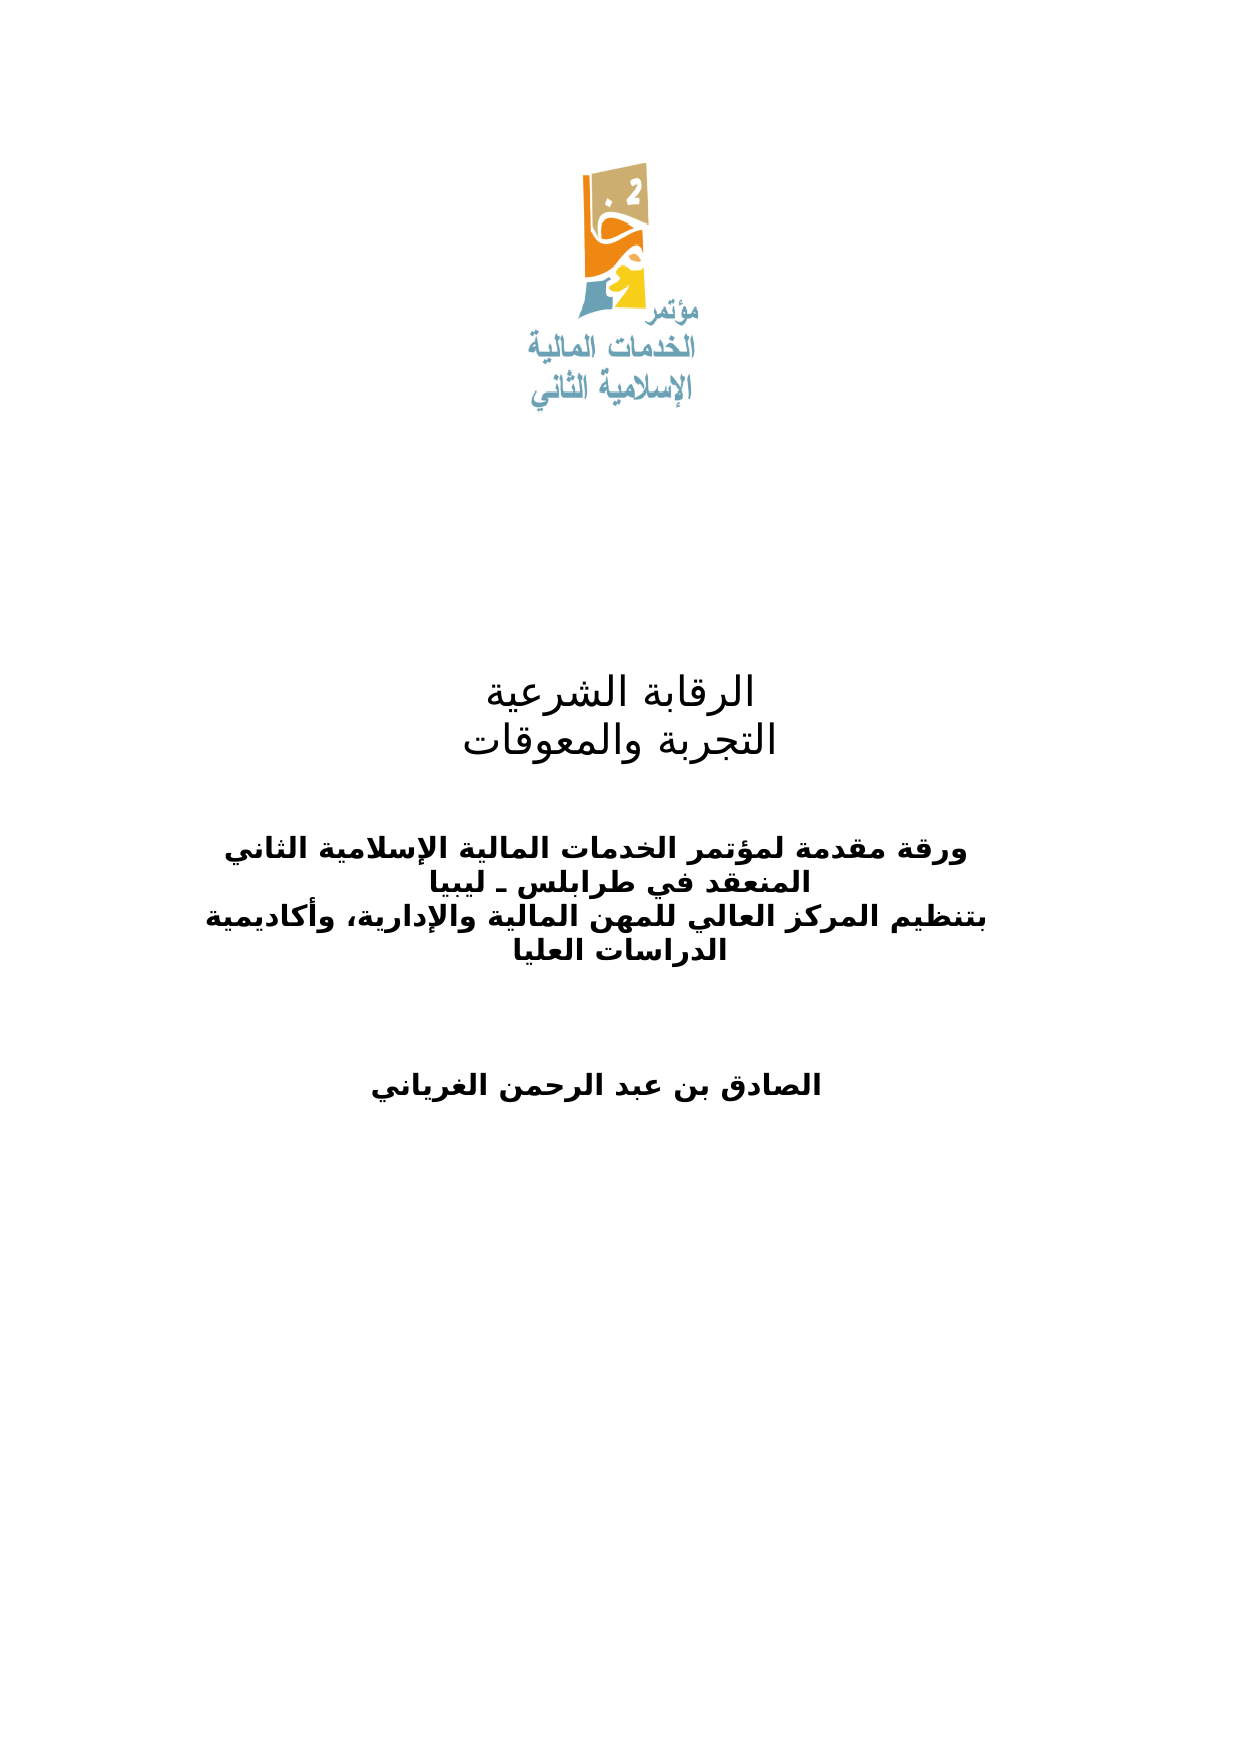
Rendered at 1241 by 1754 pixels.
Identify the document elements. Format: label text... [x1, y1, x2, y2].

text بتنظيم المركز العالي للمهن المالية والإدارية، وأكاديمية الدراسات العليا [187, 899, 1053, 967]
text الصادق بن عبد الرحمن الغرياني [187, 1068, 1053, 1102]
picture [527, 163, 699, 413]
text ورقة مقدمة لمؤتمر الخدمات المالية الإسلامية الثاني المنعقد في طرابلس ـ ليبيا [187, 832, 1053, 899]
text الرقابة الشرعية التجربة والمعوقات [187, 667, 1054, 764]
